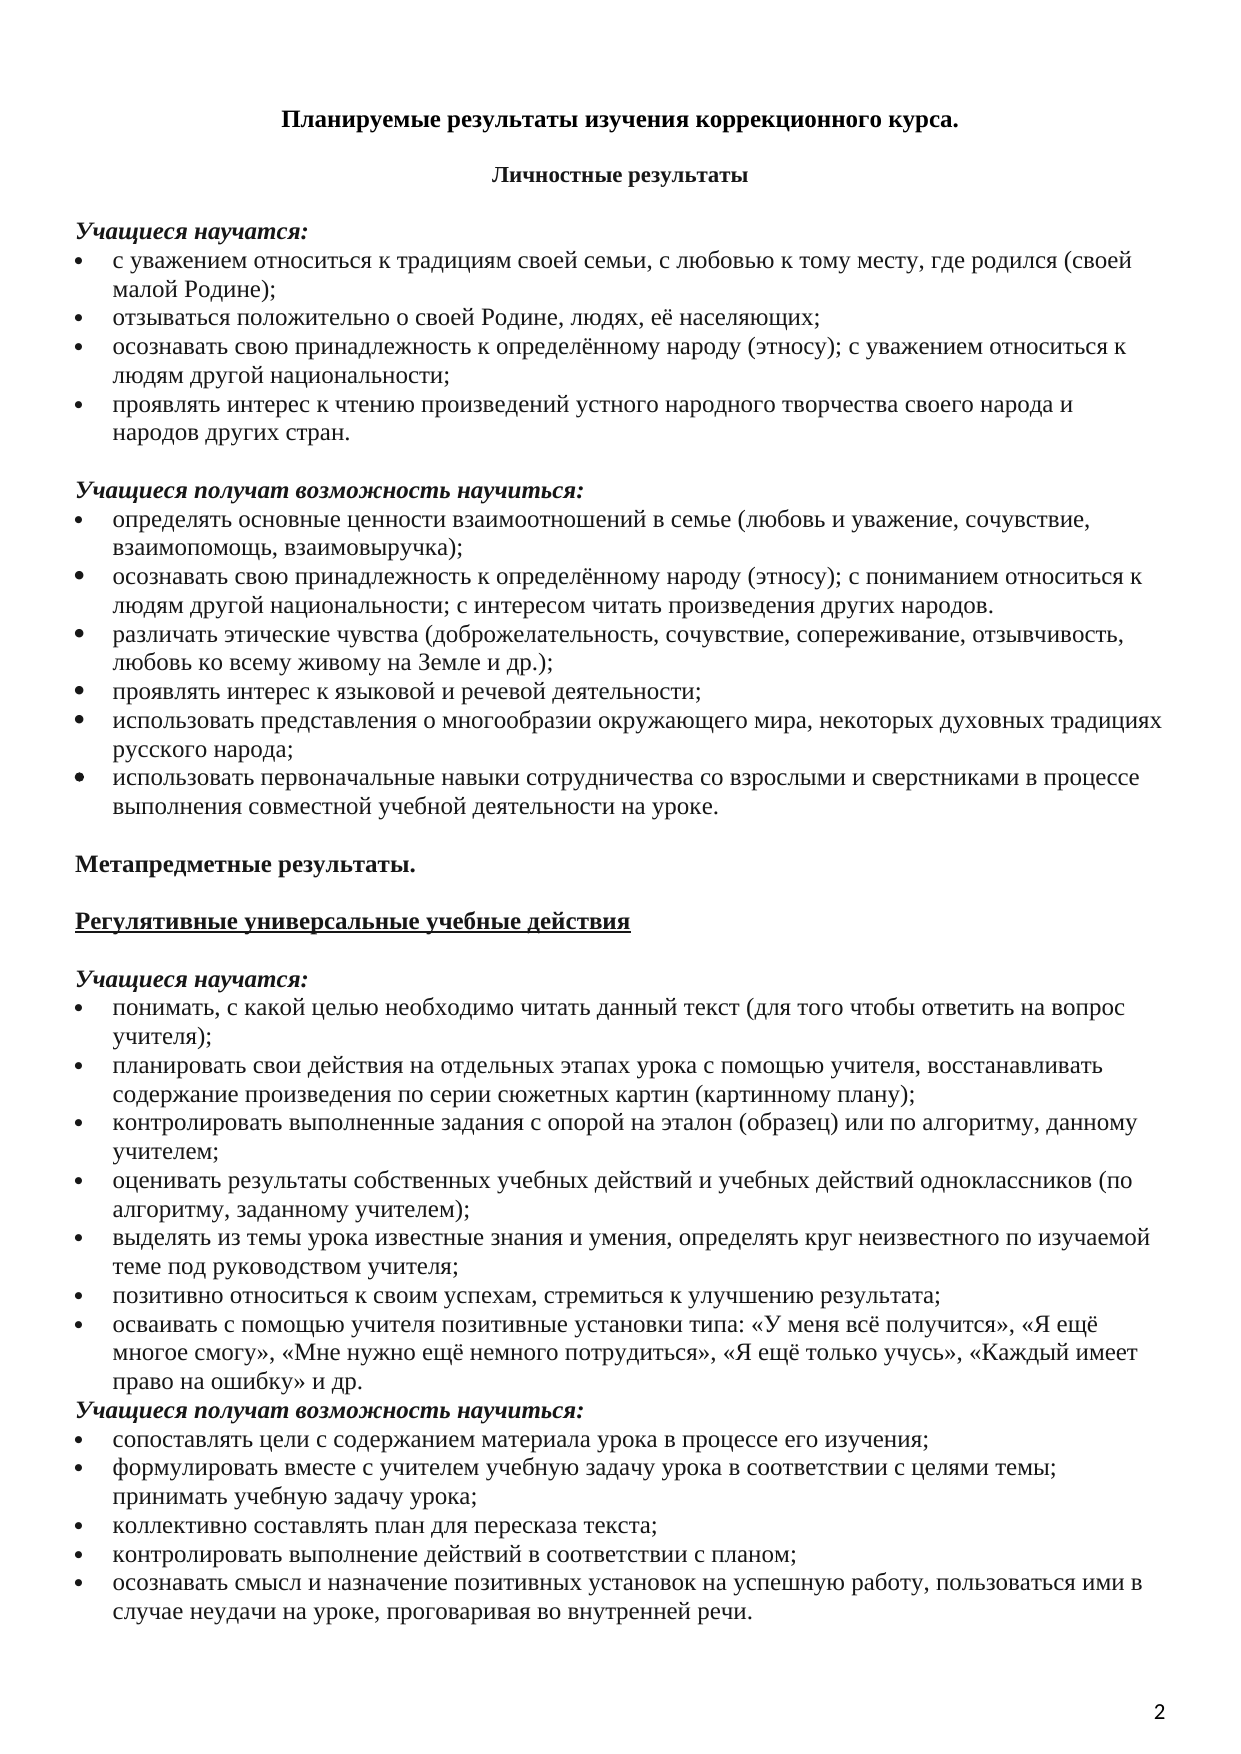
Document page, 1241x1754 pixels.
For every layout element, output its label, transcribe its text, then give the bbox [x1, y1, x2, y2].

list осознавать свою принадлежность к определённому народу (этносу); с уважением относиться к людям другой национальности; [75, 331, 1165, 389]
list оценивать результаты собственных учебных действий и учебных действий одноклассников (по алгоритму, заданному учителем); [75, 1165, 1165, 1222]
list сопоставлять цели с содержанием материала урока в процессе его изучения; [75, 1424, 1165, 1452]
list осваивать с помощью учителя позитивные установки типа: «У меня всё получится», «Я ещё многое смогу», «Мне нужно ещё немного потрудиться», «Я ещё только учусь», «Каждый имеет право на ошибку» и др. [75, 1309, 1165, 1395]
list различать этические чувства (доброжелательность, сочувствие, сопереживание, отзывчивость, любовь ко всему живому на Земле и др.); [75, 619, 1165, 676]
text Метапредметные результаты. [75, 849, 1165, 877]
list с уважением относиться к традициям своей семьи, с любовью к тому месту, где родился (своей малой Родине); [75, 245, 1165, 302]
list планировать свои действия на отдельных этапах урока с помощью учителя, восстанавливать содержание произведения по серии сюжетных картин (картинному плану); [75, 1050, 1165, 1107]
list понимать, с какой целью необходимо читать данный текст (для того чтобы ответить на вопрос учителя); [75, 992, 1165, 1050]
list контролировать выполненные задания с опорой на эталон (образец) или по алгоритму, данному учителем; [75, 1107, 1165, 1165]
list осознавать смысл и назначение позитивных установок на успешную работу, пользоваться ими в случае неудачи на уроке, проговаривая во внутренней речи. [75, 1567, 1165, 1625]
list использовать первоначальные навыки сотрудничества со взрослыми и сверстниками в процессе выполнения совместной учебной деятельности на уроке. [75, 762, 1165, 820]
text Планируемые результаты изучения коррекционного курса. [75, 104, 1165, 132]
list отзываться положительно о своей Родине, людях, её населяющих; [75, 302, 1165, 331]
list проявлять интерес к языковой и речевой деятельности; [75, 676, 1165, 705]
list формулировать вместе с учителем учебную задачу урока в соответствии с целями темы; принимать учебную задачу урока; [75, 1452, 1165, 1510]
list контролировать выполнение действий в соответствии с планом; [75, 1539, 1165, 1567]
list использовать представления о многообразии окружающего мира, некоторых духовных традициях русского народа; [75, 705, 1165, 762]
list выделять из темы урока известные знания и умения, определять круг неизвестного по изучаемой теме под руководством учителя; [75, 1222, 1165, 1280]
list проявлять интерес к чтению произведений устного народного творчества своего народа и народов других стран. [75, 389, 1165, 446]
text Учащиеся получат возможность научиться: [75, 475, 1165, 504]
text Учащиеся научатся: [75, 964, 1165, 992]
text Регулятивные универсальные учебные действия [75, 906, 1165, 935]
text Учащиеся получат возможность научиться: [75, 1395, 1165, 1424]
list осознавать свою принадлежность к определённому народу (этносу); с пониманием относиться к людям другой национальности; с интересом читать произведения других народов. [75, 561, 1165, 619]
list коллективно составлять план для пересказа текста; [75, 1510, 1165, 1539]
list определять основные ценности взаимоотношений в семье (любовь и уважение, сочувствие, взаимопомощь, взаимовыручка); [75, 504, 1165, 561]
text Учащиеся научатся: [75, 216, 1165, 245]
text Личностные результаты [75, 161, 1165, 187]
list позитивно относиться к своим успехам, стремиться к улучшению результата; [75, 1280, 1165, 1309]
